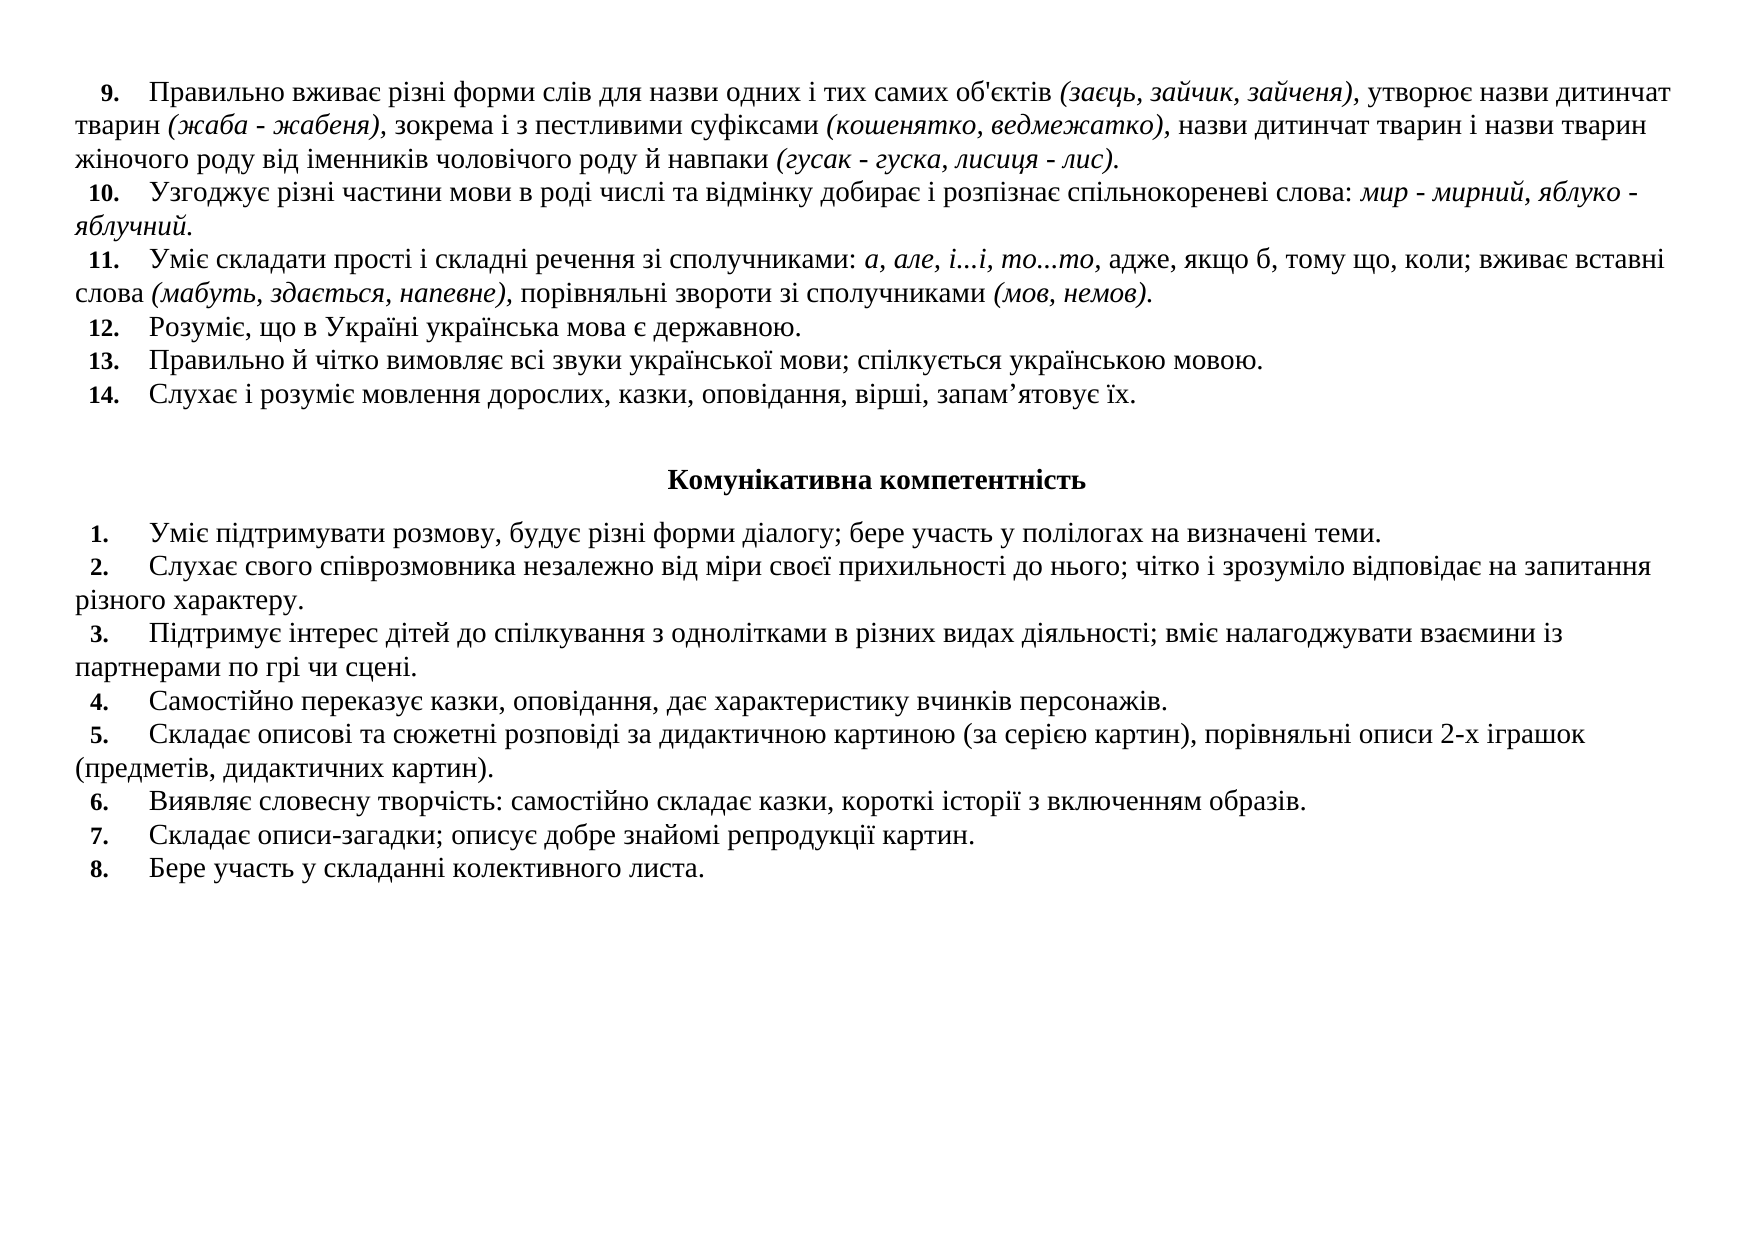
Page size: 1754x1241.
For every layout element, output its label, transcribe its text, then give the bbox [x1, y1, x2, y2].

list Узгоджує різні частини мови в роді числі та відмінку добирає і розпізнає спільнокореневі слова: мир - мирний, яблуко - яблучний. [75, 174, 1679, 242]
list Виявляє словесну творчість: самостійно складає казки, короткі історії з включенням образів. [75, 783, 1679, 817]
list Самостійно переказує казки, оповідання, дає характеристику вчинків персонажів. [75, 683, 1679, 716]
list Підтримує інтерес дітей до спілкування з однолітками в різних видах діяльності; вміє налагоджувати взаємини із партнерами по грі чи сцені. [75, 616, 1679, 683]
text Комунікативна компетентність [75, 462, 1679, 496]
list Уміє підтримувати розмову, будує різні форми діалогу; бере участь у полілогах на визначені теми. [75, 515, 1679, 548]
list Складає описи-загадки; описує добре знайомі репродукції картин. [75, 817, 1679, 850]
list Бере участь у складанні колективного листа. [75, 850, 1679, 884]
list Слухає і розуміє мовлення дорослих, казки, оповідання, вірші, запам’ятовує їх. [75, 376, 1679, 409]
list Правильно вживає різні форми слів для назви одних і тих самих об'єктів (заєць, зайчик, зайченя), утворює назви дитинчат тварин (жаба - жабеня), зокрема і з пестливими суфіксами (кошенятко, ведмежатко), назви дитинчат тварин і назви тварин жіночого роду від іменників чоловічого роду й навпаки (гусак - гуска, лисиця - лис). [75, 74, 1679, 174]
list Складає описові та сюжетні розповіді за дидактичною картиною (за серією картин), порівняльні описи 2-х іграшок (предметів, дидактичних картин). [75, 716, 1679, 783]
list Слухає свого співрозмовника незалежно від міри своєї прихильності до нього; чітко і зрозуміло відповідає на запитання різного характеру. [75, 548, 1679, 616]
list Правильно й чітко вимовляє всі звуки української мови; спілкується українською мовою. [75, 342, 1679, 376]
list Уміє складати прості і складні речення зі сполучниками: а, але, і...і, то...то, адже, якщо б, тому що, коли; вживає вставні слова (мабуть, здається, напевне), порівняльні звороти зі сполучниками (мов, немов). [75, 242, 1679, 309]
list Розуміє, що в Україні українська мова є державною. [75, 309, 1679, 342]
